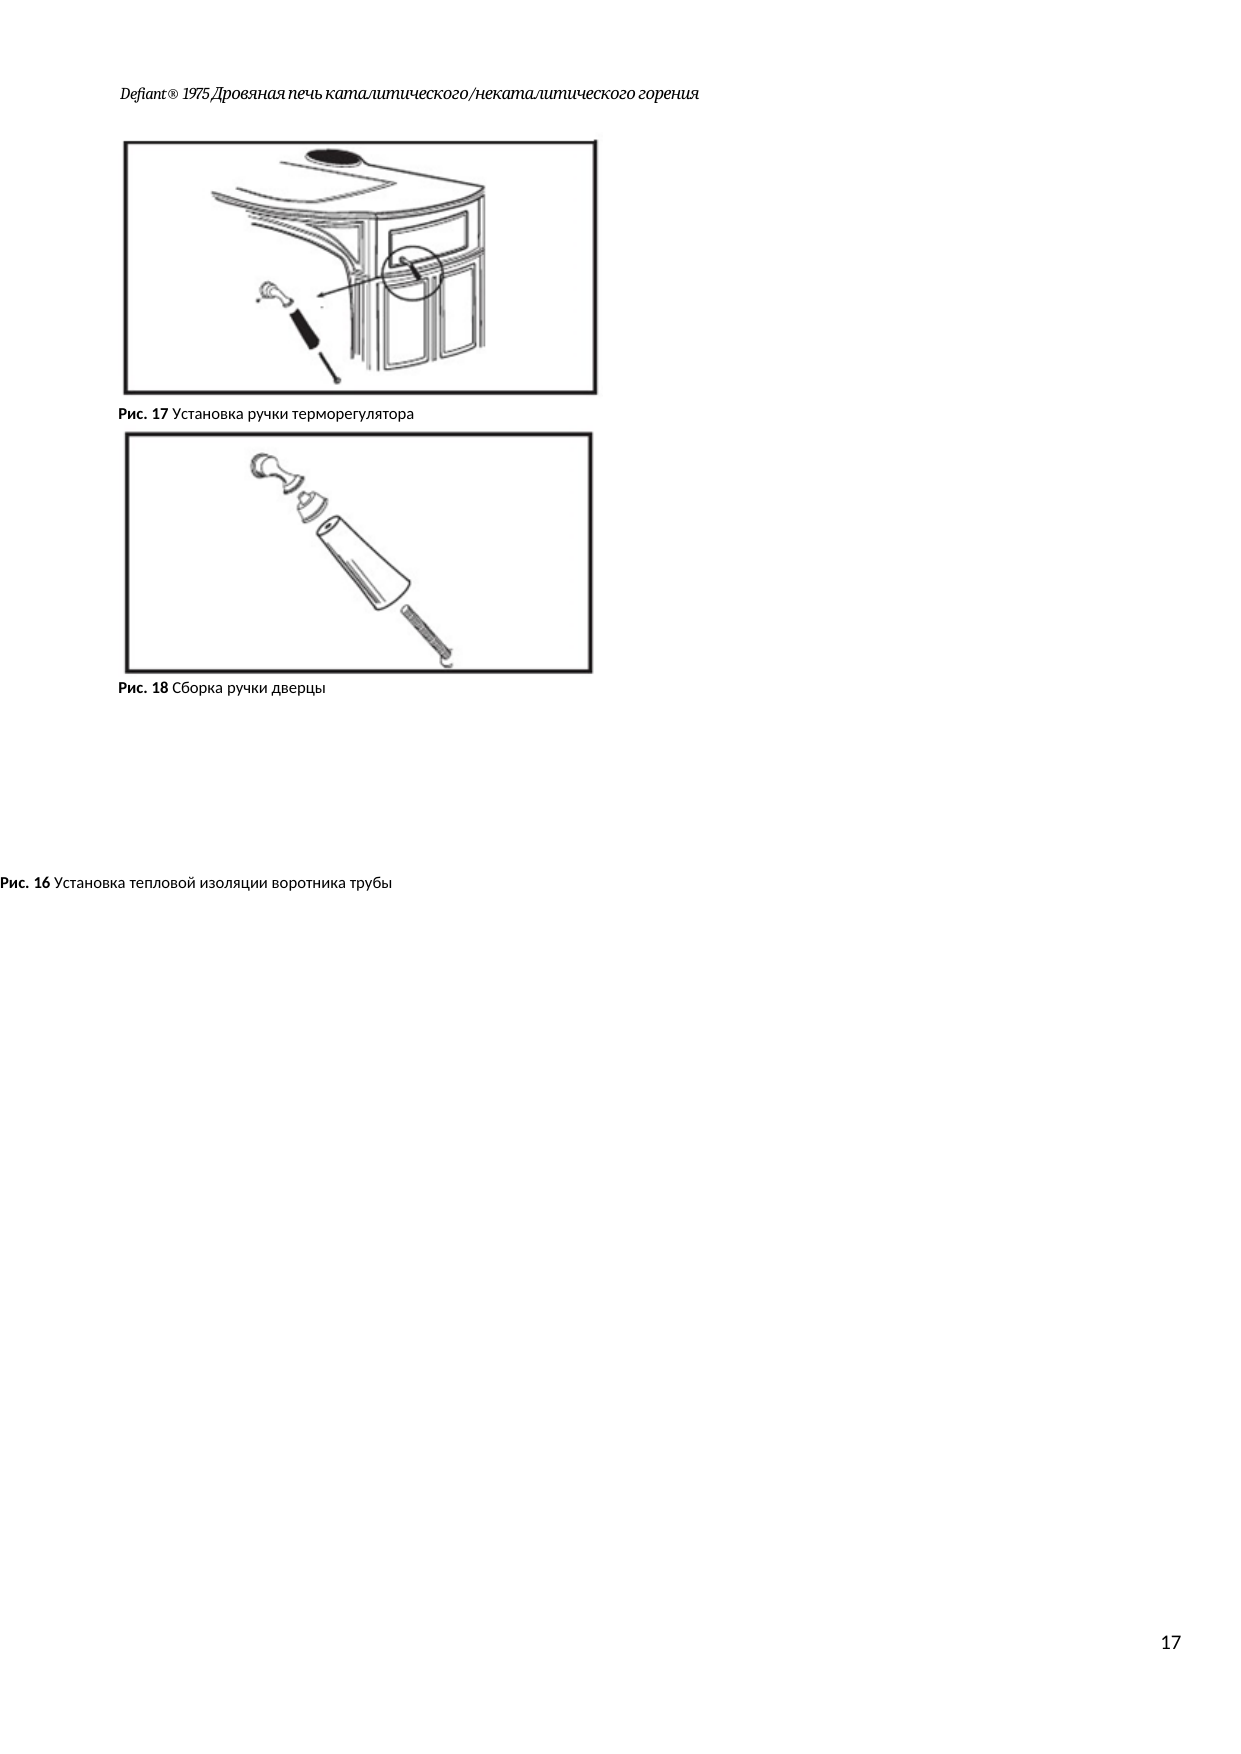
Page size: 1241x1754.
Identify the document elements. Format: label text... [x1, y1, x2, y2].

picture [118, 423, 601, 677]
picture [118, 131, 603, 404]
